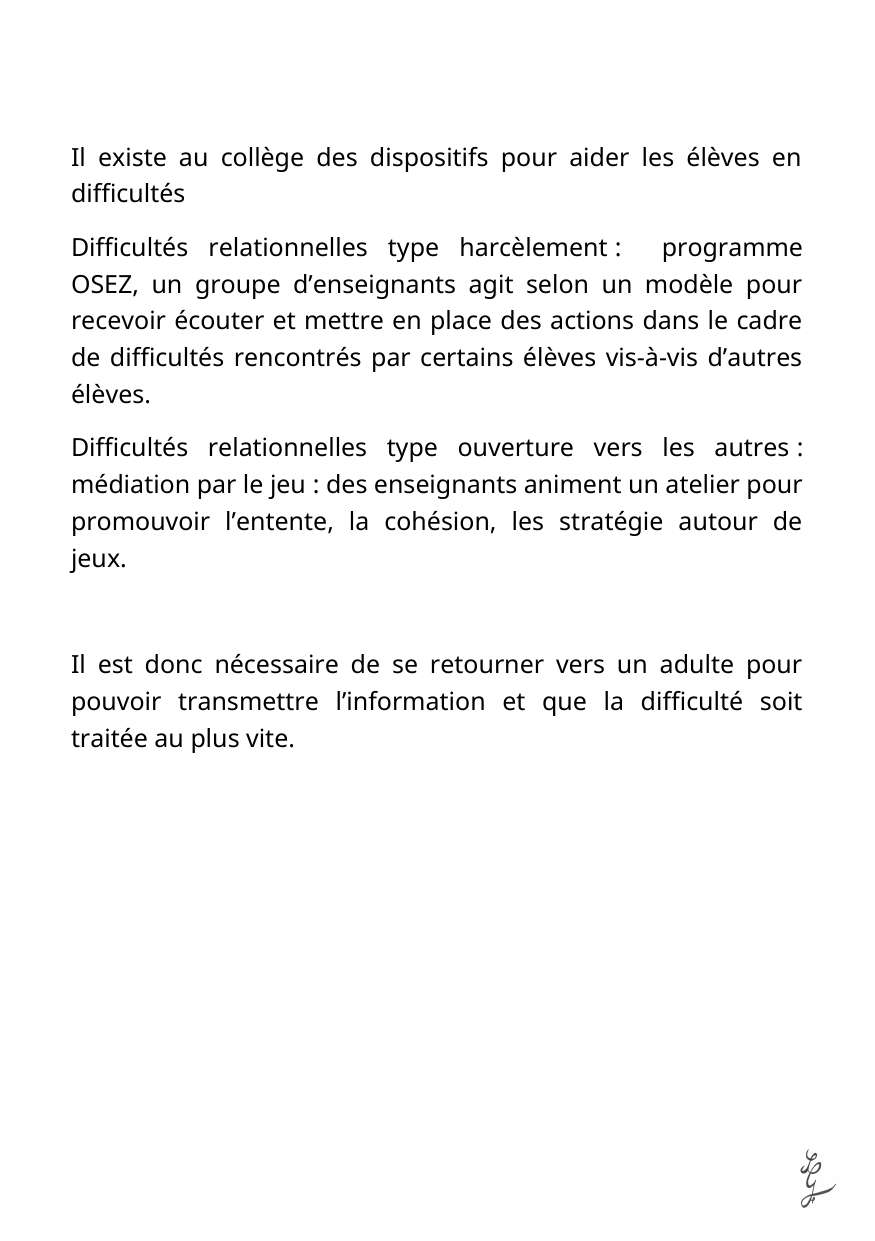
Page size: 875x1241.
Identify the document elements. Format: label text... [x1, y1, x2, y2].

picture [787, 1144, 842, 1216]
text Difficultés relationnelles type harcèlement : programme OSEZ, un groupe d’enseignants agit selon un modèle pour recevoir écouter et mettre en place des actions dans le cadre de difficultés rencontrés par certains élèves vis-à-vis d’autres élèves. [71, 229, 803, 411]
text Il est donc nécessaire de se retourner vers un adulte pour pouvoir transmettre l’information et que la difficulté soit traitée au plus vite. [71, 647, 803, 755]
text Difficultés relationnelles type ouverture vers les autres : médiation par le jeu : des enseignants animent un atelier pour promouvoir l’entente, la cohésion, les stratégie autour de jeux. [71, 430, 803, 574]
text Il existe au collège des dispositifs pour aider les élèves en difficultés [71, 139, 803, 210]
